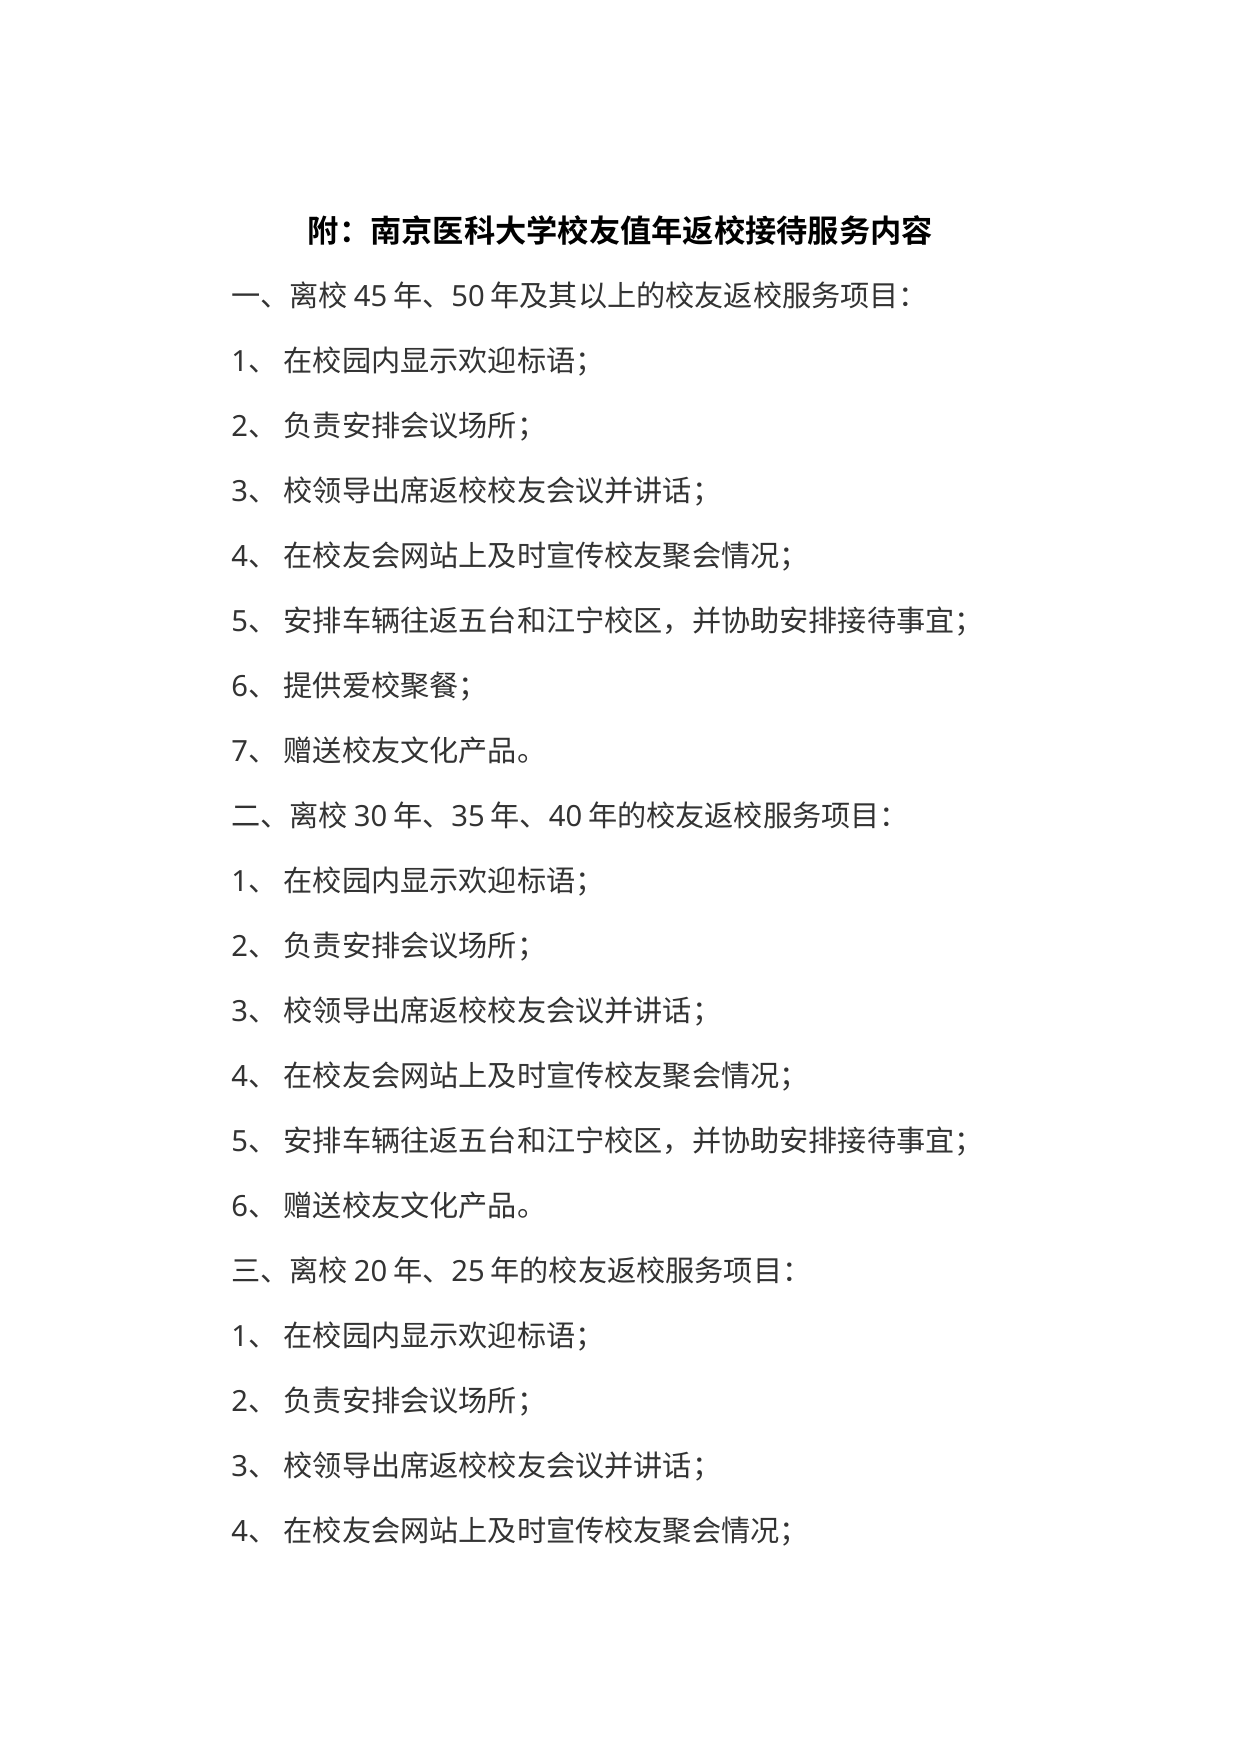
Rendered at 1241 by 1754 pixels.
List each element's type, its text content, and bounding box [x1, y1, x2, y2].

text 5、 安排车辆往返五台和江宁校区，并协助安排接待事宜； [187, 1106, 1053, 1171]
text 1、 在校园内显示欢迎标语； [187, 1301, 1053, 1366]
text 6、 提供爱校聚餐； [187, 651, 1053, 716]
text 3、 校领导出席返校校友会议并讲话； [187, 1431, 1053, 1496]
text 4、 在校友会网站上及时宣传校友聚会情况； [187, 1041, 1053, 1106]
text 二、离校30年、35年、40年的校友返校服务项目： [187, 781, 1053, 846]
text 三、离校20年、25年的校友返校服务项目： [187, 1236, 1053, 1301]
text 3、 校领导出席返校校友会议并讲话； [187, 456, 1053, 521]
text 1、 在校园内显示欢迎标语； [187, 326, 1053, 391]
text 一、离校45年、50年及其以上的校友返校服务项目： [187, 261, 1053, 326]
text 1、 在校园内显示欢迎标语； [187, 846, 1053, 911]
text 附：南京医科大学校友值年返校接待服务内容 [187, 196, 1053, 261]
text 4、 在校友会网站上及时宣传校友聚会情况； [187, 521, 1053, 586]
text 6、 赠送校友文化产品。 [187, 1171, 1053, 1236]
text 4、 在校友会网站上及时宣传校友聚会情况； [187, 1496, 1053, 1561]
text 2、 负责安排会议场所； [187, 391, 1053, 456]
text 5、 安排车辆往返五台和江宁校区，并协助安排接待事宜； [187, 586, 1053, 651]
text 2、 负责安排会议场所； [187, 911, 1053, 976]
text 7、 赠送校友文化产品。 [187, 716, 1053, 781]
text 2、 负责安排会议场所； [187, 1366, 1053, 1431]
text 3、 校领导出席返校校友会议并讲话； [187, 976, 1053, 1041]
